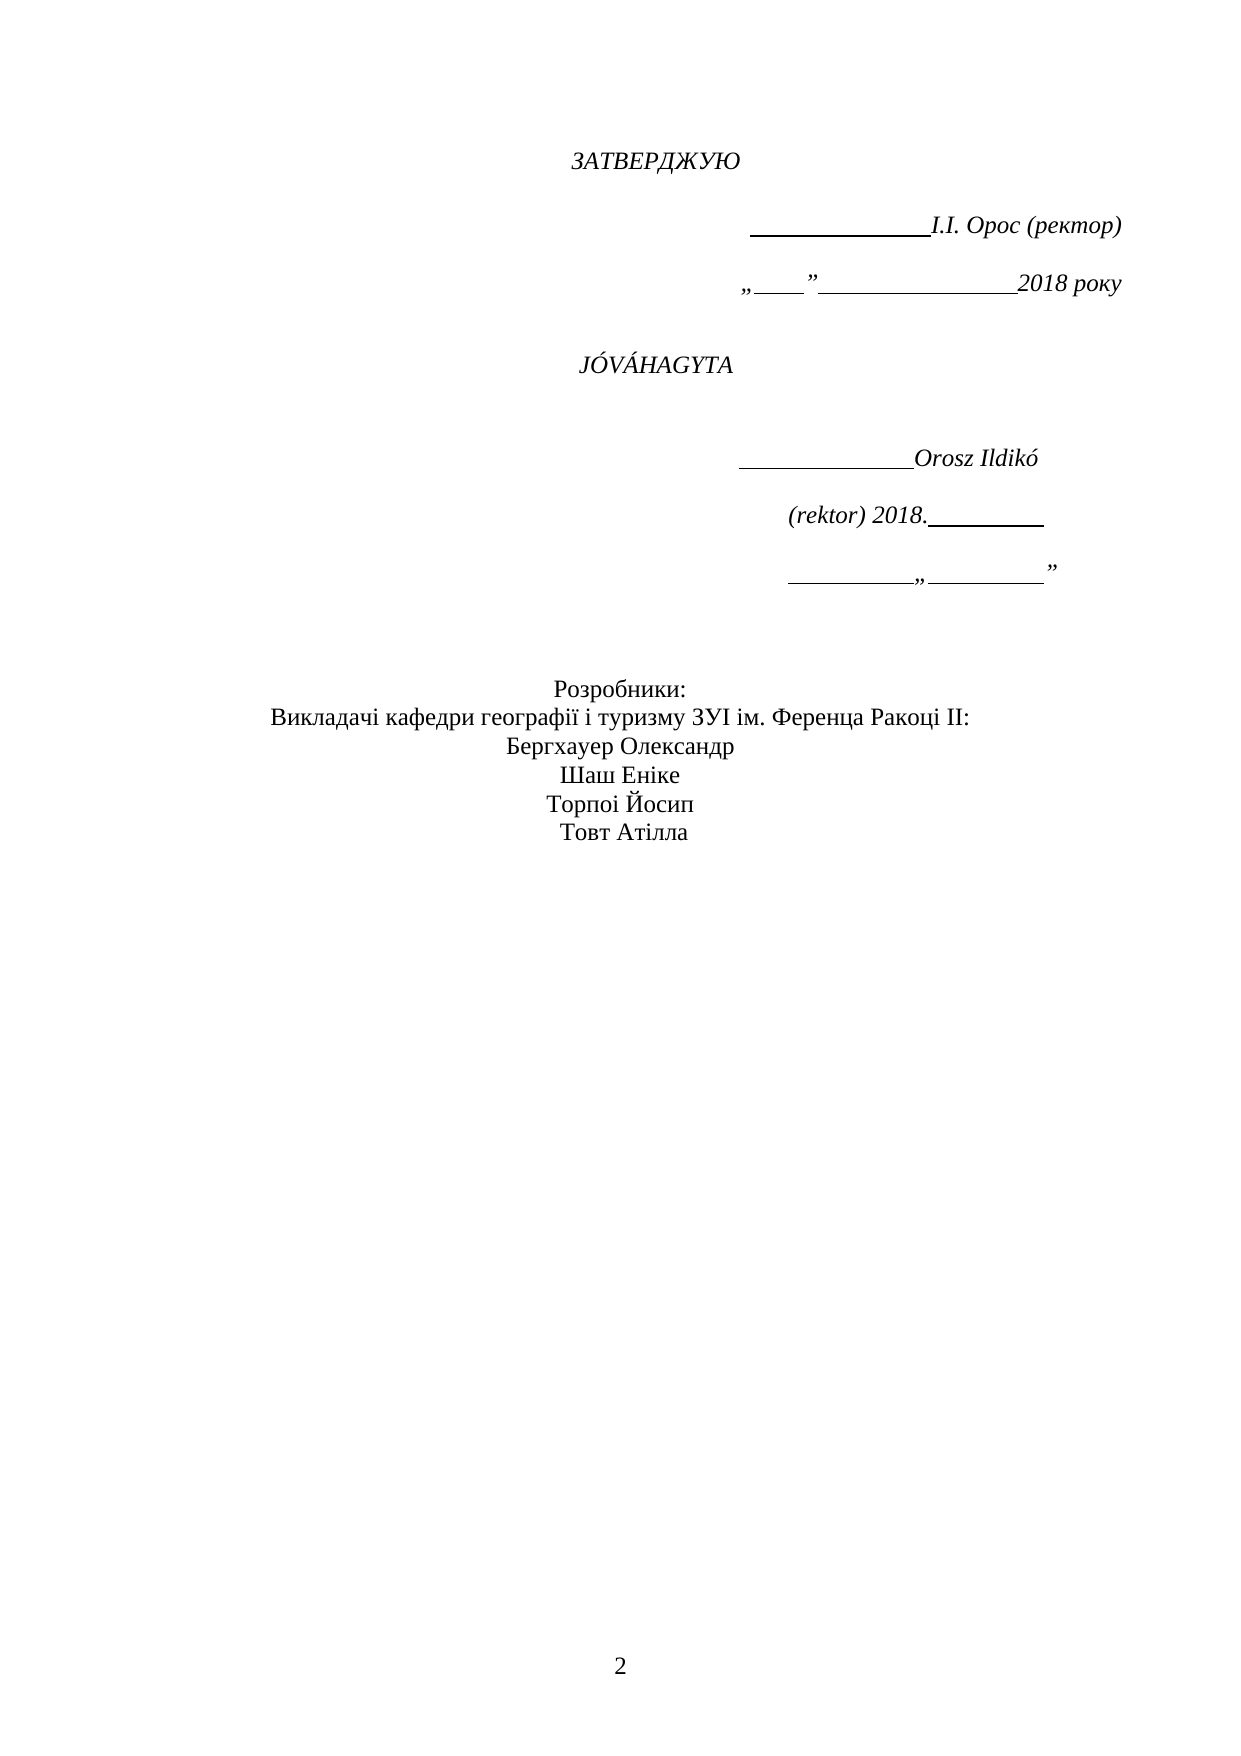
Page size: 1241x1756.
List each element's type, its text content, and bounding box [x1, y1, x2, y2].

text Викладачі кафедри географії і туризму ЗУІ ім. Ференца Ракоці ІІ: Бергхауер Олександр [253, 702, 988, 760]
text Шaш Еніке Торпоі Йосип [546, 760, 696, 817]
text „ ” 2018 року [740, 268, 1134, 296]
text Розробники: [553, 674, 1134, 702]
text JÓVÁHAGYTA [253, 350, 1061, 379]
text І.І. Орос (ректор) [750, 210, 1134, 239]
text ЗАТВЕРДЖУЮ [253, 146, 1061, 175]
text Товт Атілла [546, 817, 696, 846]
text Orosz Ildikó (rektor) 2018. „ ” [739, 443, 1122, 586]
